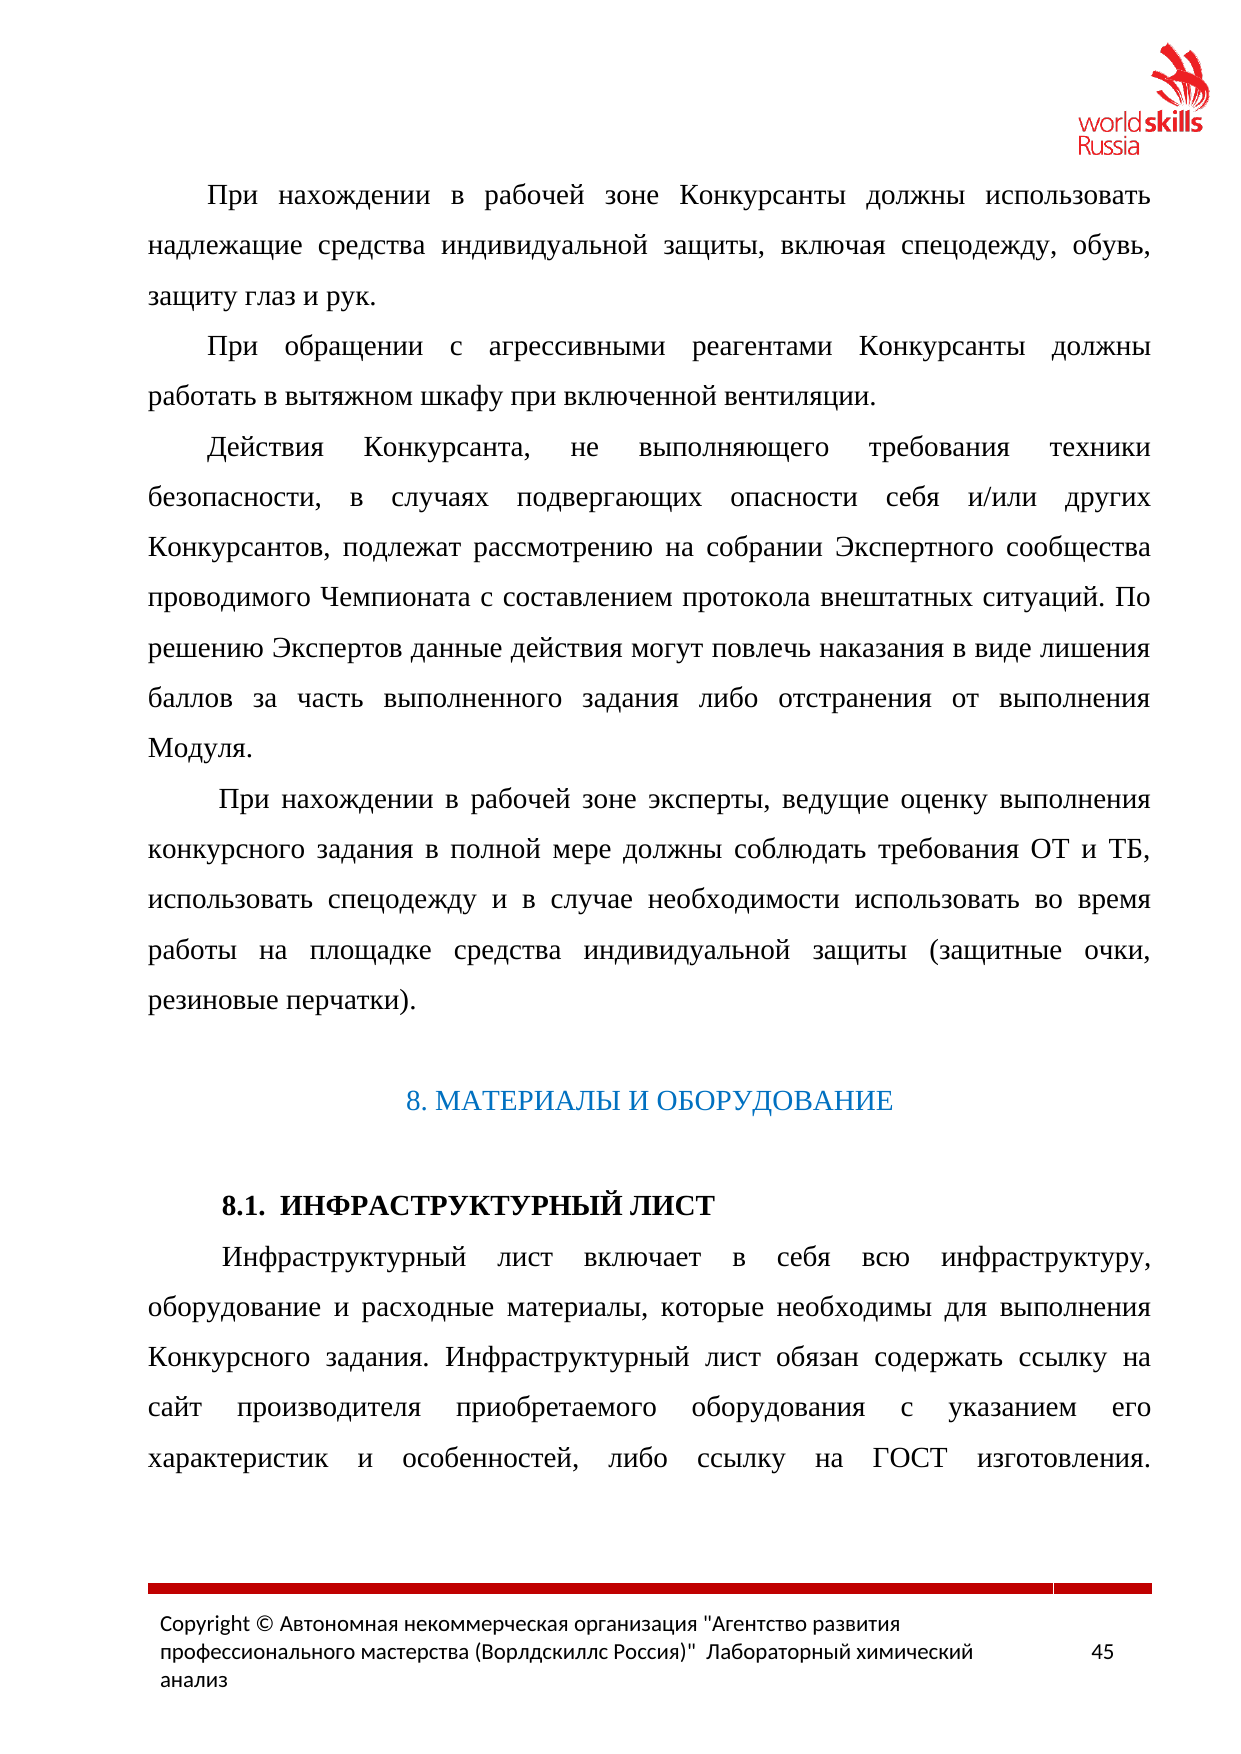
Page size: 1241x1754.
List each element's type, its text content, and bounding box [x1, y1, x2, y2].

list При нахождении в рабочей зоне Конкурсанты должны использовать надлежащие средства индивидуальной защиты, включая спецодежду, обувь, защиту глаз и рук. [148, 177, 1152, 311]
list При обращении с агрессивными реагентами Конкурсанты должны работать в вытяжном шкафу при включенной вентиляции. [148, 328, 1152, 412]
text 8.1. ИНФРАСТРУКТУРНЫЙ ЛИСТ [148, 1188, 1152, 1222]
list При нахождении в рабочей зоне эксперты, ведущие оценку выполнения конкурсного задания в полной мере должны соблюдать требования ОТ и ТБ, использовать спецодежду и в случае необходимости использовать во время работы на площадке средства индивидуальной защиты (защитные очки, резиновые перчатки). [148, 781, 1152, 1016]
text 8. МАТЕРИАЛЫ И ОБОРУДОВАНИЕ [148, 1083, 1152, 1116]
picture [1078, 42, 1235, 155]
list Действия Конкурсанта, не выполняющего требования техники безопасности, в случаях подвергающих опасности себя и/или других Конкурсантов, подлежат рассмотрению на собрании Экспертного сообщества проводимого Чемпионата с составлением протокола внештатных ситуаций. По решению Экспертов данные действия могут повлечь наказания в виде лишения баллов за часть выполненного задания либо отстранения от выполнения Модуля. [148, 429, 1152, 764]
